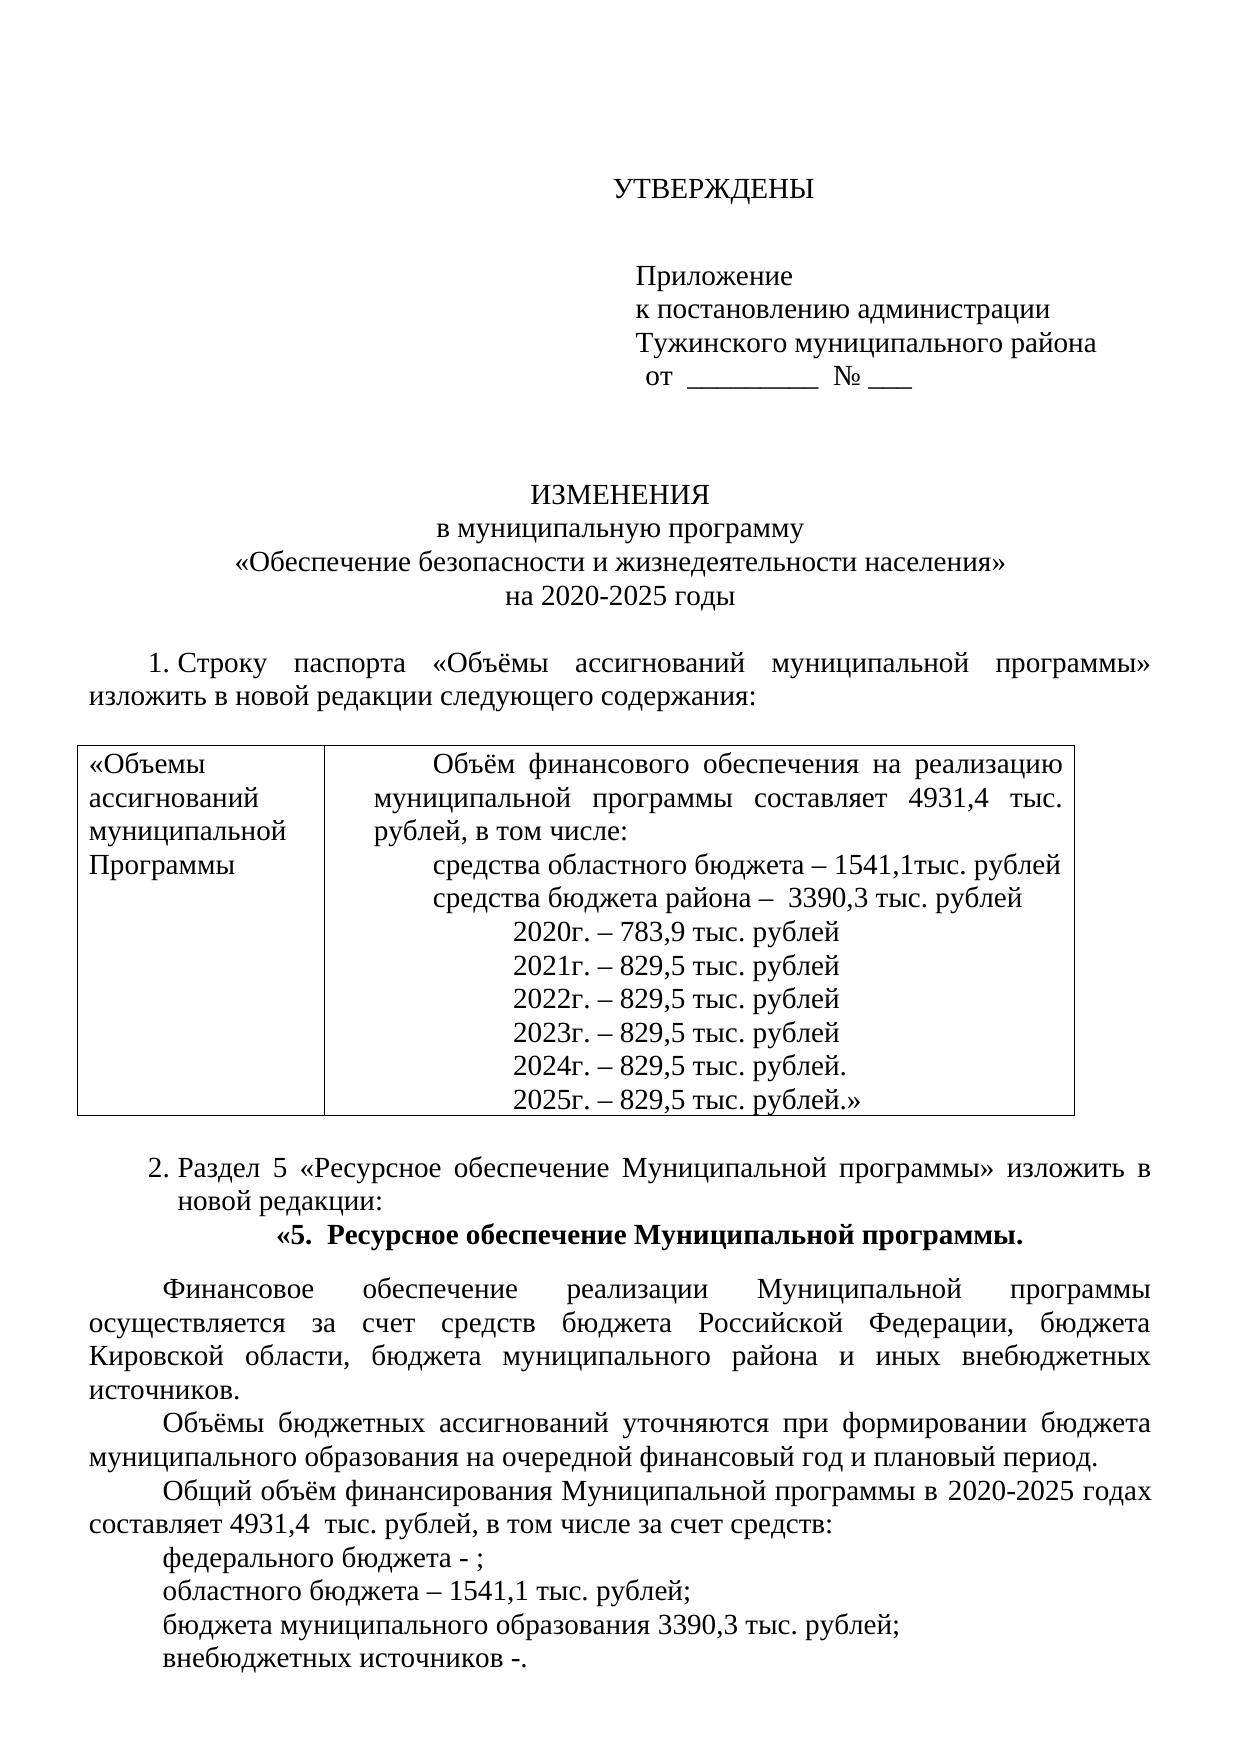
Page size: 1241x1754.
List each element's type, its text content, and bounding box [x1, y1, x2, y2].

list Раздел 5 «Ресурсное обеспечение Муниципальной программы» изложить в новой редакции: [148, 1150, 1152, 1217]
subtitle Тужинского муниципального района [89, 325, 1152, 358]
subtitle УТВЕРЖДЕНЫ [605, 171, 1152, 205]
table_header «Объемы ассигнований муниципальной Программы [78, 746, 324, 1115]
list Общий объём финансирования Муниципальной программы в 2020-2025 годах составляет 4931,4 тыс. рублей, в том числе за счет средств: [89, 1473, 1152, 1540]
text в муниципальную программу [89, 511, 1152, 544]
list федерального бюджета - ; [89, 1540, 1152, 1573]
list внебюджетных источников -. [89, 1640, 1152, 1674]
table_header Объём финансового обеспечения на реализацию муниципальной программы составляет 4931,4 тыс. рублей, в том числе: средства областного бюджета – 1541,1тыс. рублей средства бюджета района – 3390,3 тыс. рублей 2020г. – 783,9 тыс. рублей 2021г. – 829,5 тыс. рублей 2022г. – 829,5 тыс. рублей 2023г. – 829,5 тыс. рублей 2024г. – 829,5 тыс. рублей. 2025г. – 829,5 тыс. рублей.» [325, 746, 1074, 1115]
list Строку паспорта «Объёмы ассигнований муниципальной программы» изложить в новой редакции следующего содержания: [89, 645, 1152, 712]
subtitle Приложение [89, 258, 1152, 291]
text на 2020-2025 годы [89, 578, 1152, 611]
list бюджета муниципального образования 3390,3 тыс. рублей; [89, 1607, 1152, 1640]
subtitle ИЗМЕНЕНИЯ [89, 477, 1152, 511]
list Финансовое обеспечение реализации Муниципальной программы осуществляется за счет средств бюджета Российской Федерации, бюджета Кировской области, бюджета муниципального района и иных внебюджетных источников. [89, 1271, 1152, 1406]
list «5. Ресурсное обеспечение Муниципальной программы. [89, 1217, 1152, 1251]
text к постановлению администрации [89, 291, 1152, 325]
text «Обеспечение безопасности и жизнедеятельности населения» [89, 544, 1152, 578]
list областного бюджета – 1541,1 тыс. рублей; [89, 1573, 1152, 1607]
list Объёмы бюджетных ассигнований уточняются при формировании бюджета муниципального образования на очередной финансовый год и плановый период. [89, 1406, 1152, 1473]
text от _________ № ___ [89, 358, 1152, 392]
